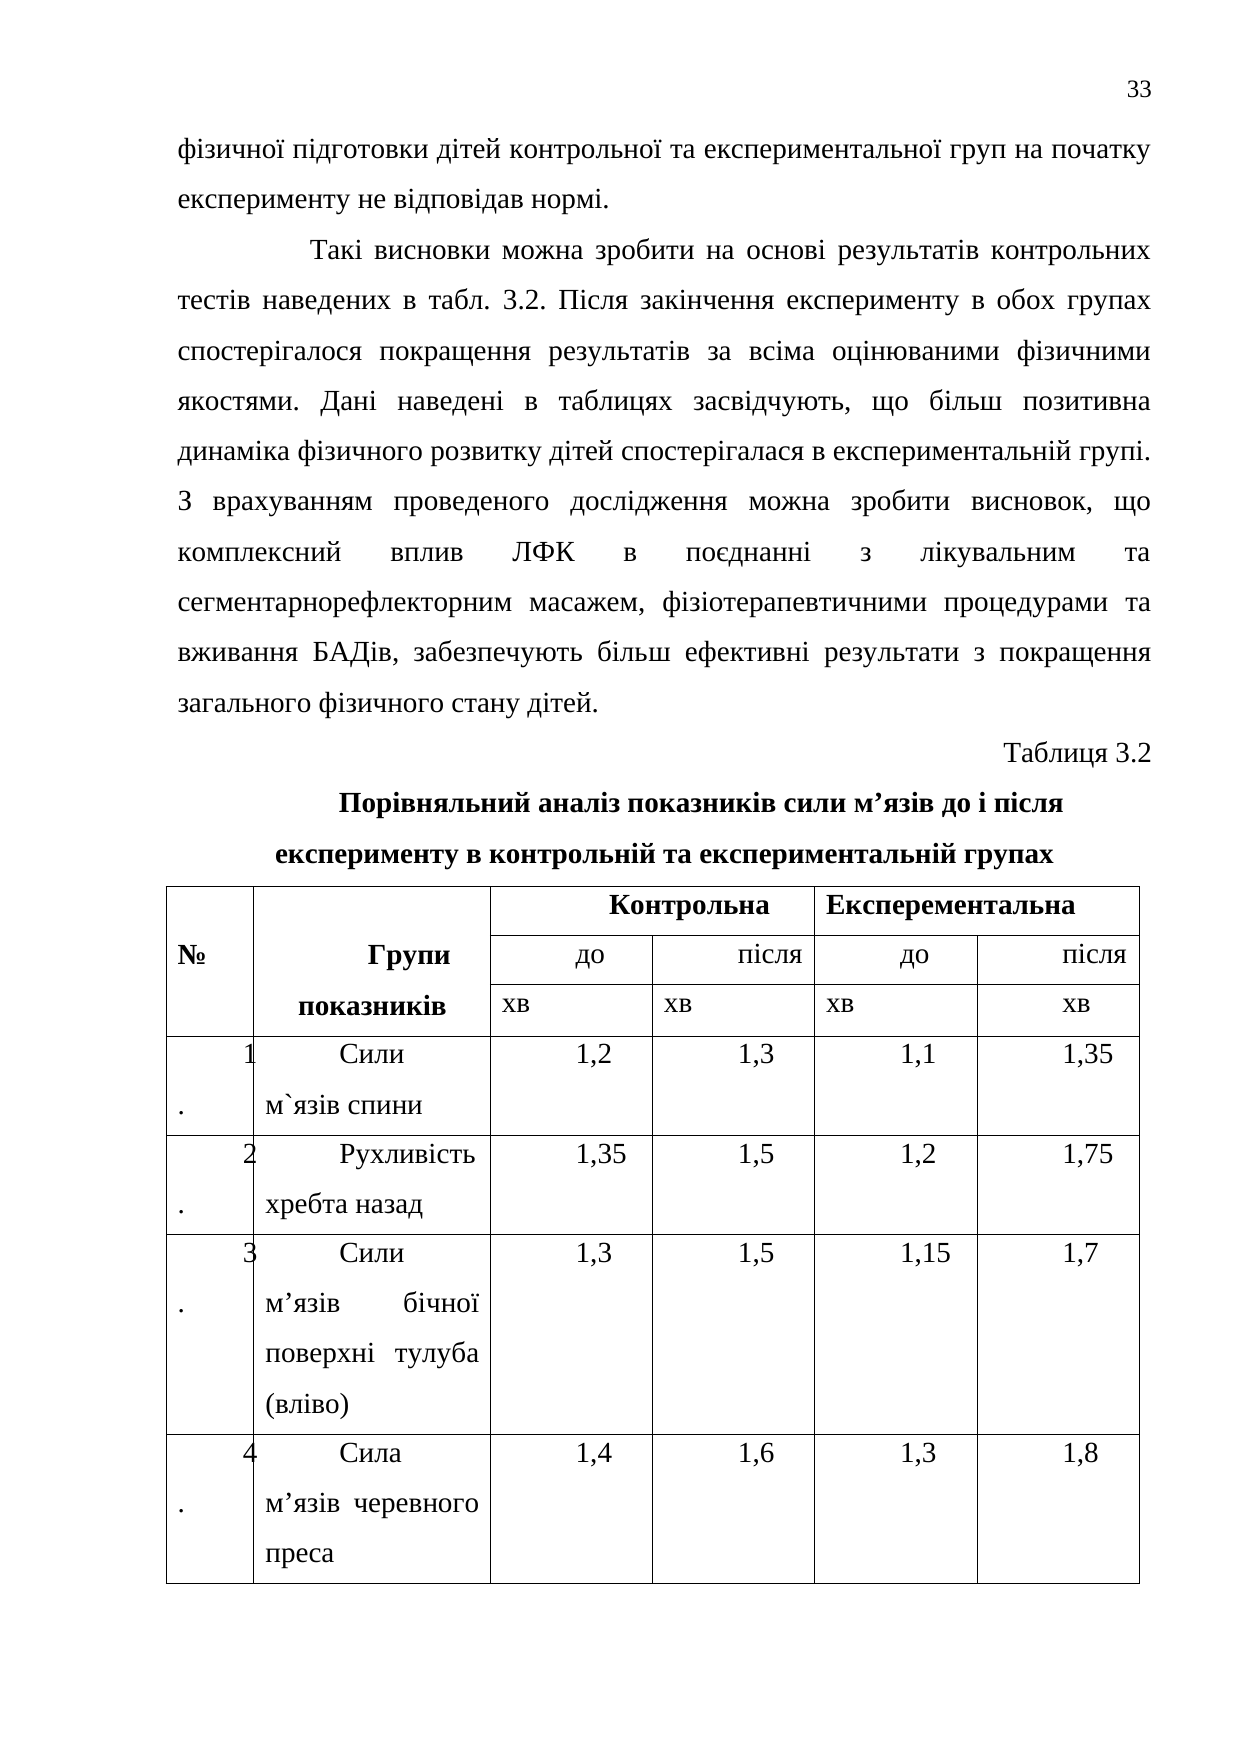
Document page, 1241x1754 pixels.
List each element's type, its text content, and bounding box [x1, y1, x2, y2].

table_cell після [978, 936, 1139, 984]
table_cell хв [653, 985, 814, 1036]
table_cell 1. [167, 1037, 253, 1135]
table_cell 1,3 [653, 1037, 814, 1135]
text Порівняльний аналіз показників сили м’язів до і після експерименту в контрольній та експериментальній групах [177, 785, 1152, 869]
table_cell 1,35 [491, 1136, 652, 1234]
table_cell хв [978, 985, 1139, 1036]
table_cell Сили м’язів бічної поверхні тулуба (вліво) [254, 1235, 490, 1434]
table_header № [167, 887, 253, 1036]
table_cell після [653, 936, 814, 984]
table_cell 1,6 [653, 1435, 814, 1583]
table_cell хв [491, 985, 652, 1036]
table_cell 1,4 [491, 1435, 652, 1583]
table_header Експерементальна [815, 887, 1139, 935]
table_cell 1,75 [978, 1136, 1139, 1234]
table_cell 1,15 [815, 1235, 977, 1434]
table_cell хв [815, 985, 977, 1036]
table_cell 1,2 [491, 1037, 652, 1135]
table_cell 1,7 [978, 1235, 1139, 1434]
table_cell Рухливість хребта назад [254, 1136, 490, 1234]
table_cell 1,3 [815, 1435, 977, 1583]
table_cell Сили м`язів спини [254, 1037, 490, 1135]
table_cell 1,5 [653, 1235, 814, 1434]
table_cell 1,3 [491, 1235, 652, 1434]
table_cell 1,1 [815, 1037, 977, 1135]
table_cell 1,35 [978, 1037, 1139, 1135]
table_cell 4. [167, 1435, 253, 1583]
table_header Контрольна [491, 887, 814, 935]
table_header Групи показників [254, 887, 490, 1036]
table_cell 1,2 [815, 1136, 977, 1234]
table_cell до [491, 936, 652, 984]
table_cell 1,8 [978, 1435, 1139, 1583]
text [177, 131, 1152, 215]
text Такі висновки можна зробити на основі результатів контрольних тестів наведених в табл. 3.2. Після закінчення експерименту в обох групах спостерігалося покращення результатів за всіма оцінюваними фізичними якостями. Дані наведені в таблицях засвідчують, що більш позитивна динаміка фізичного розвитку дітей спостерігалася в експериментальній групі. З врахуванням проведеного дослідження можна зробити висновок, що комплексний вплив ЛФК в поєднанні з лікувальним та сегментарнорефлекторним масажем, фізіотерапевтичними процедурами та вживання БАДів, забезпечують більш ефективні результати з покращення загального фізичного стану дітей. [177, 232, 1152, 718]
table_cell 2. [167, 1136, 253, 1234]
table_cell 1,5 [653, 1136, 814, 1234]
table_cell до [815, 936, 977, 984]
text Таблиця 3.2 [177, 735, 1152, 769]
table_cell Сила м’язів черевного преса [254, 1435, 490, 1583]
table_cell 3. [167, 1235, 253, 1434]
